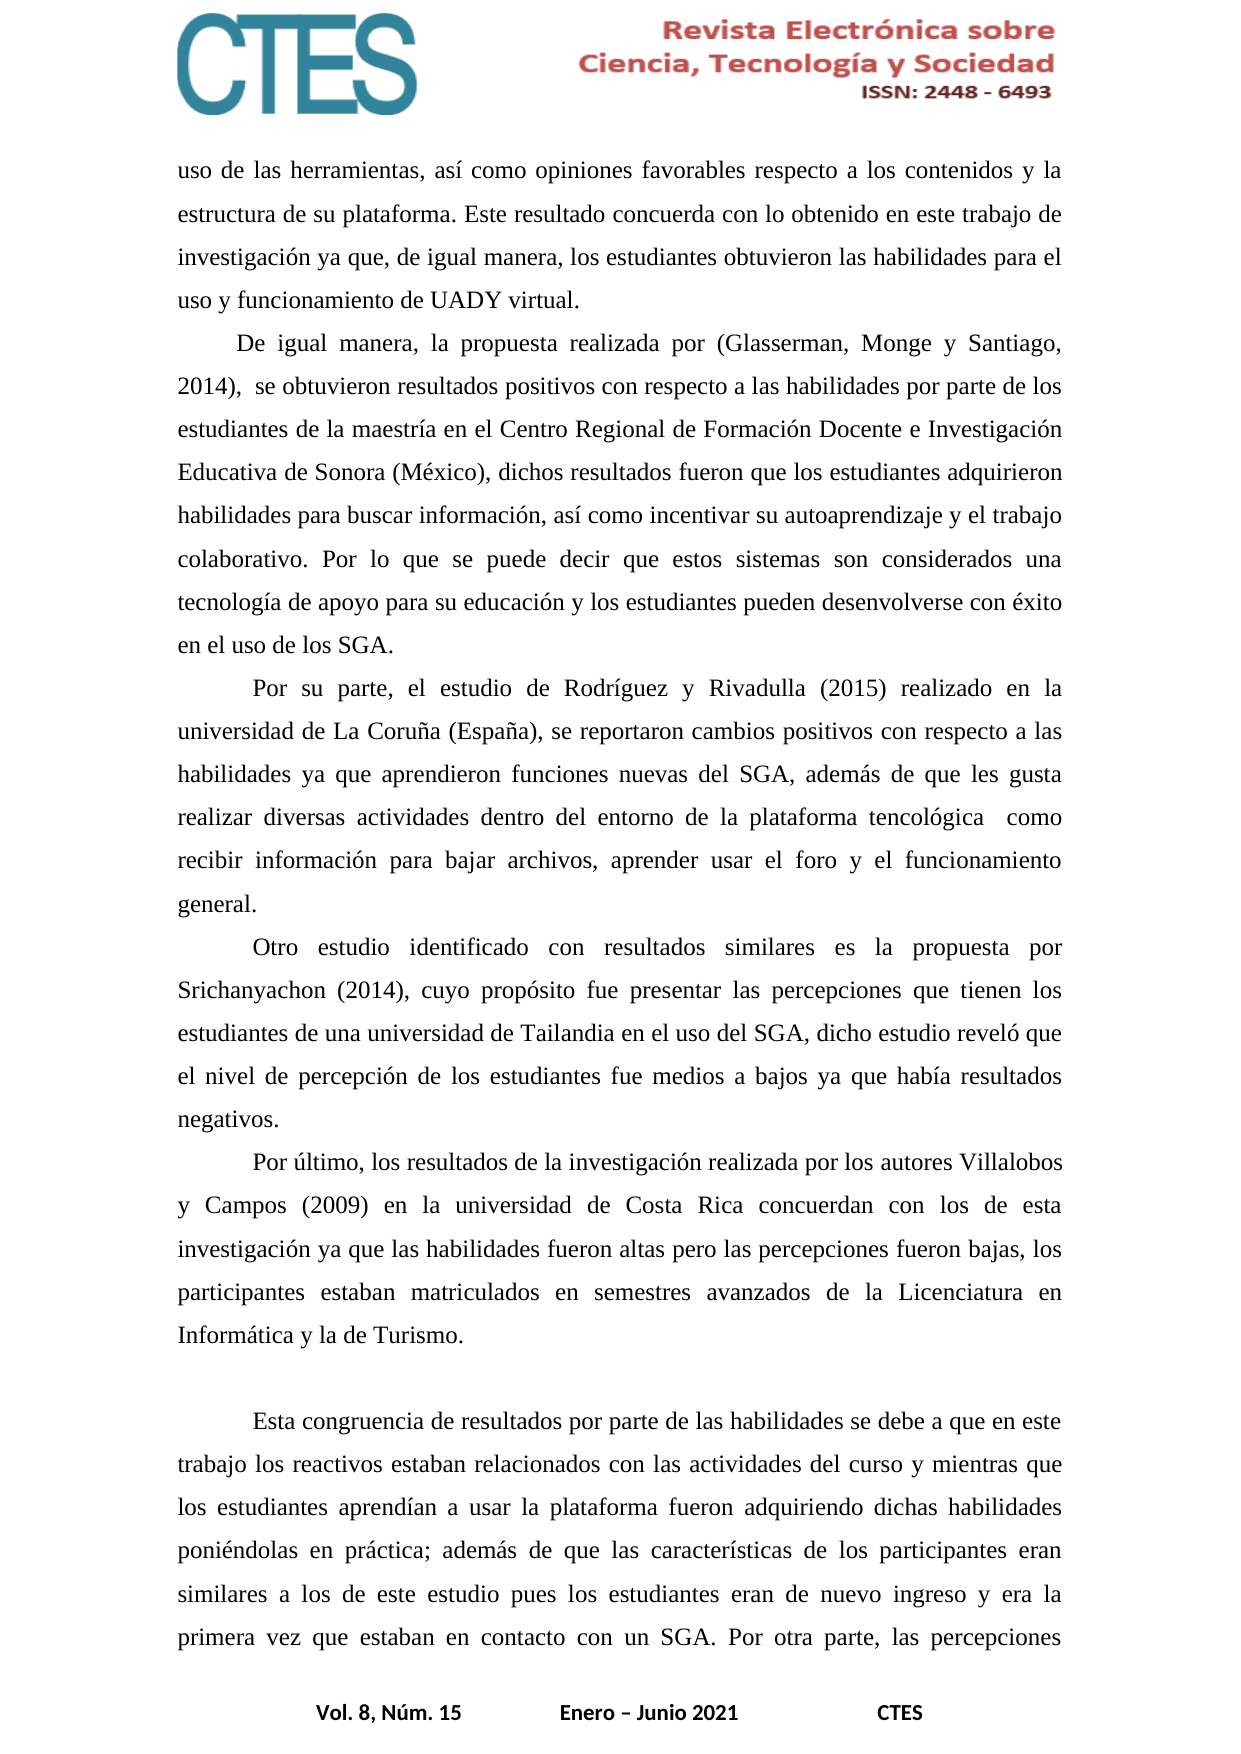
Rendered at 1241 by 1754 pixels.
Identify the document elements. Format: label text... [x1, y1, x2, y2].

text De igual manera, la propuesta realizada por (Glasserman, Monge y Santiago, 2014), se obtuvieron resultados positivos con respecto a las habilidades por parte de los estudiantes de la maestría en el Centro Regional de Formación Docente e Investigación Educativa de Sonora (México), dichos resultados fueron que los estudiantes adquirieron habilidades para buscar información, así como incentivar su autoaprendizaje y el trabajo colaborativo. Por lo que se puede decir que estos sistemas son considerados una tecnología de apoyo para su educación y los estudiantes pueden desenvolverse con éxito en el uso de los SGA. [177, 328, 1063, 659]
text Por su parte, el estudio de Rodríguez y Rivadulla (2015) realizado en la universidad de La Coruña (España), se reportaron cambios positivos con respecto a las habilidades ya que aprendieron funciones nuevas del SGA, además de que les gusta realizar diversas actividades dentro del entorno de la plataforma tencológica como recibir información para bajar archivos, aprender usar el foro y el funcionamiento general. [177, 673, 1063, 917]
text Otro estudio identificado con resultados similares es la propuesta por Srichanyachon (2014), cuyo propósito fue presentar las percepciones que tienen los estudiantes de una universidad de Tailandia en el uso del SGA, dicho estudio reveló que el nivel de percepción de los estudiantes fue medios a bajos ya que había resultados negativos. [177, 932, 1063, 1133]
picture [177, 12, 1063, 115]
text Por último, los resultados de la investigación realizada por los autores Villalobos y Campos (2009) en la universidad de Costa Rica concuerdan con los de esta investigación ya que las habilidades fueron altas pero las percepciones fueron bajas, los participantes estaban matriculados en semestres avanzados de la Licenciatura en Informática y la de Turismo. [177, 1147, 1063, 1349]
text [177, 156, 1063, 314]
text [177, 1406, 1063, 1651]
